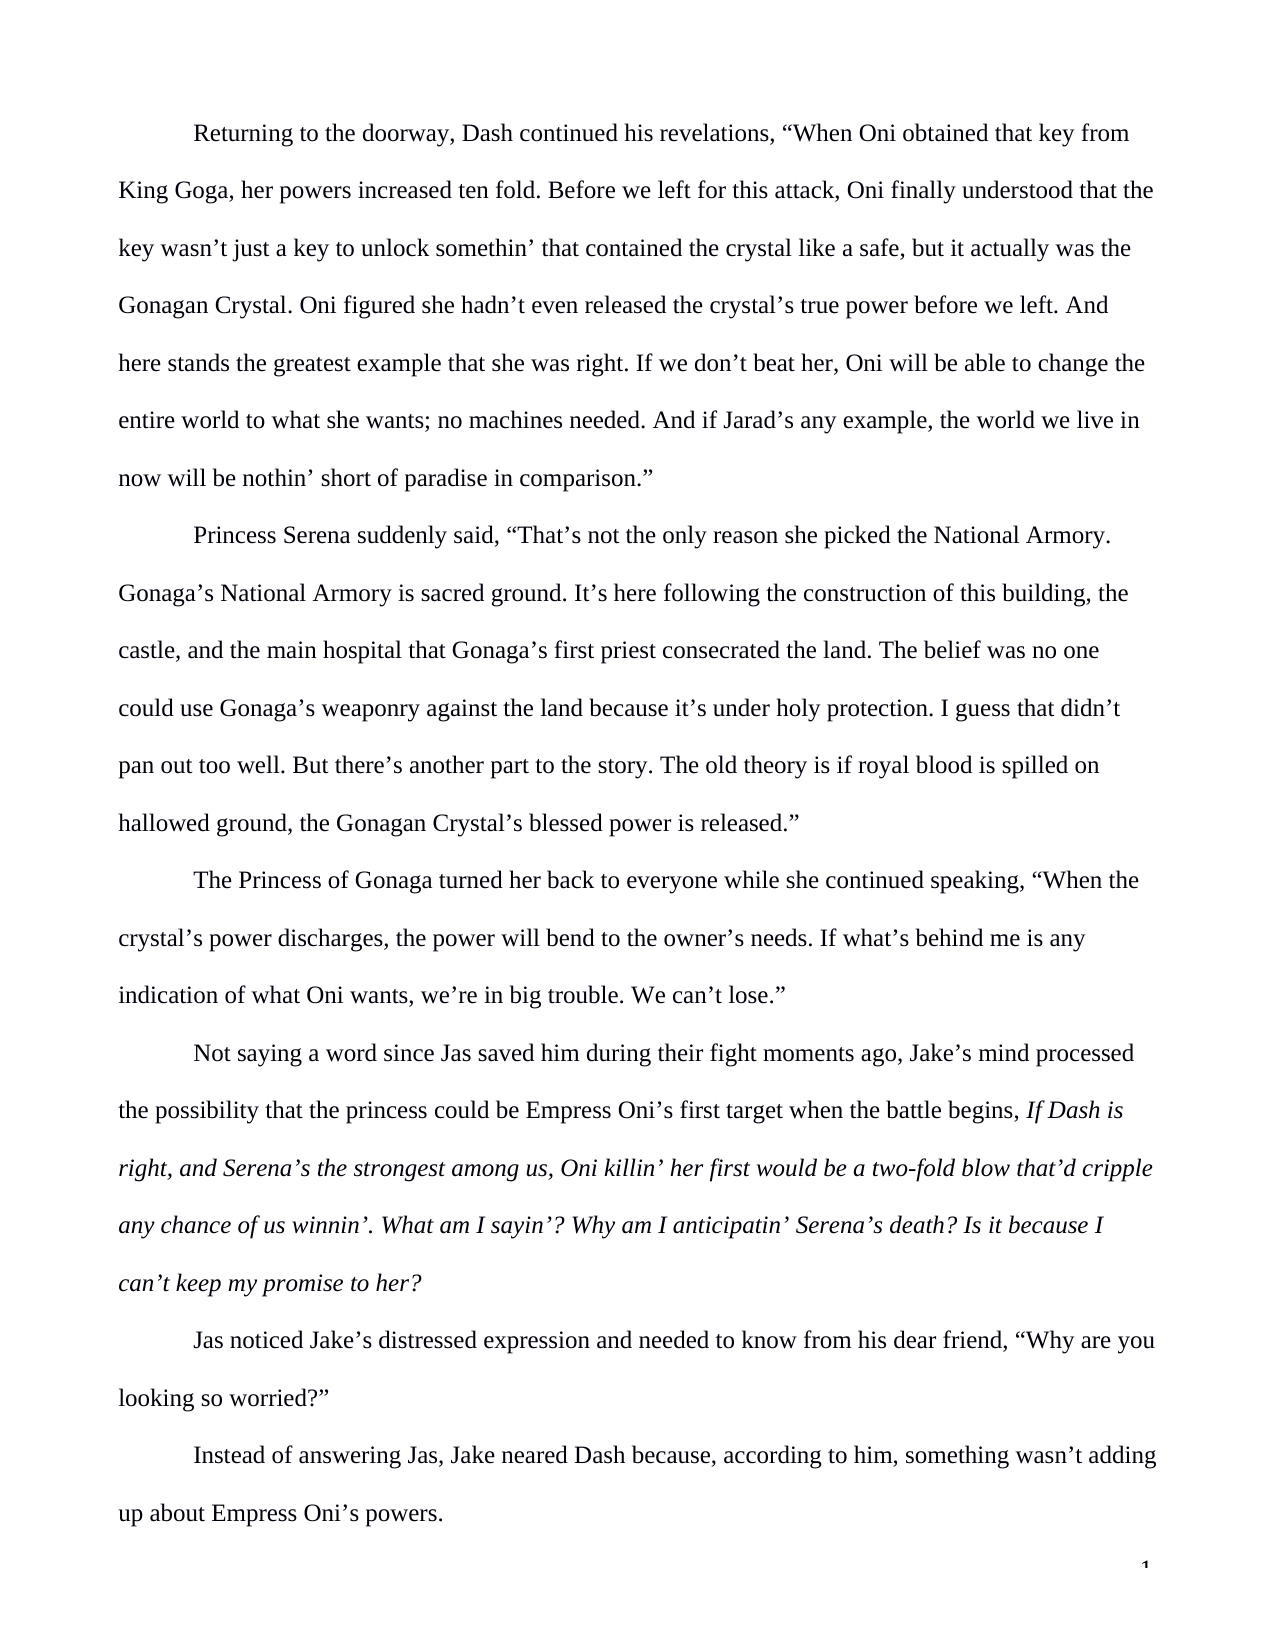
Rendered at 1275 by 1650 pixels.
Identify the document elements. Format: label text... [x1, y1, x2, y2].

text Instead of answering Jas, Jake neared Dash because, according to him, something wasn’t adding up about Empress Oni’s powers. [118, 1441, 1157, 1527]
text Not saying a word since Jas saved him during their fight moments ago, Jake’s mind processed the possibility that the princess could be Empress Oni’s first target when the battle begins, If Dash is right, and Serena’s the strongest among us, Oni killin’ her first would be a two-fold blow that’d cripple any chance of us winnin’. What am I sayin’? Why am I anticipatin’ Serena’s death? Is it because I can’t keep my promise to her? [118, 1038, 1157, 1297]
text The Princess of Gonaga turned her back to everyone while she continued speaking, “When the crystal’s power discharges, the power will bend to the owner’s needs. If what’s behind me is any indication of what Oni wants, we’re in big trouble. We can’t lose.” [118, 866, 1157, 1009]
text Returning to the doorway, Dash continued his revelations, “When Oni obtained that key from King Goga, her powers increased ten fold. Before we left for this attack, Oni finally understood that the key wasn’t just a key to unlock somethin’ that contained the crystal like a safe, but it actually was the Gonagan Crystal. Oni figured she hadn’t even released the crystal’s true power before we left. And here stands the greatest example that she was right. If we don’t beat her, Oni will be able to change the entire world to what she wants; no machines needed. And if Jarad’s any example, the world we live in now will be nothin’ short of paradise in comparison.” [118, 118, 1157, 492]
text Jas noticed Jake’s distressed expression and needed to know from his dear friend, “Why are you looking so worried?” [118, 1326, 1157, 1412]
text Princess Serena suddenly said, “That’s not the only reason she picked the National Armory. Gonaga’s National Armory is sacred ground. It’s here following the construction of this building, the castle, and the main hospital that Gonaga’s first priest consecrated the land. The belief was no one could use Gonaga’s weaponry against the land because it’s under holy protection. I guess that didn’t pan out too well. But there’s another part to the story. The old theory is if royal blood is spilled on hallowed ground, the Gonagan Crystal’s blessed power is released.” [118, 521, 1157, 837]
